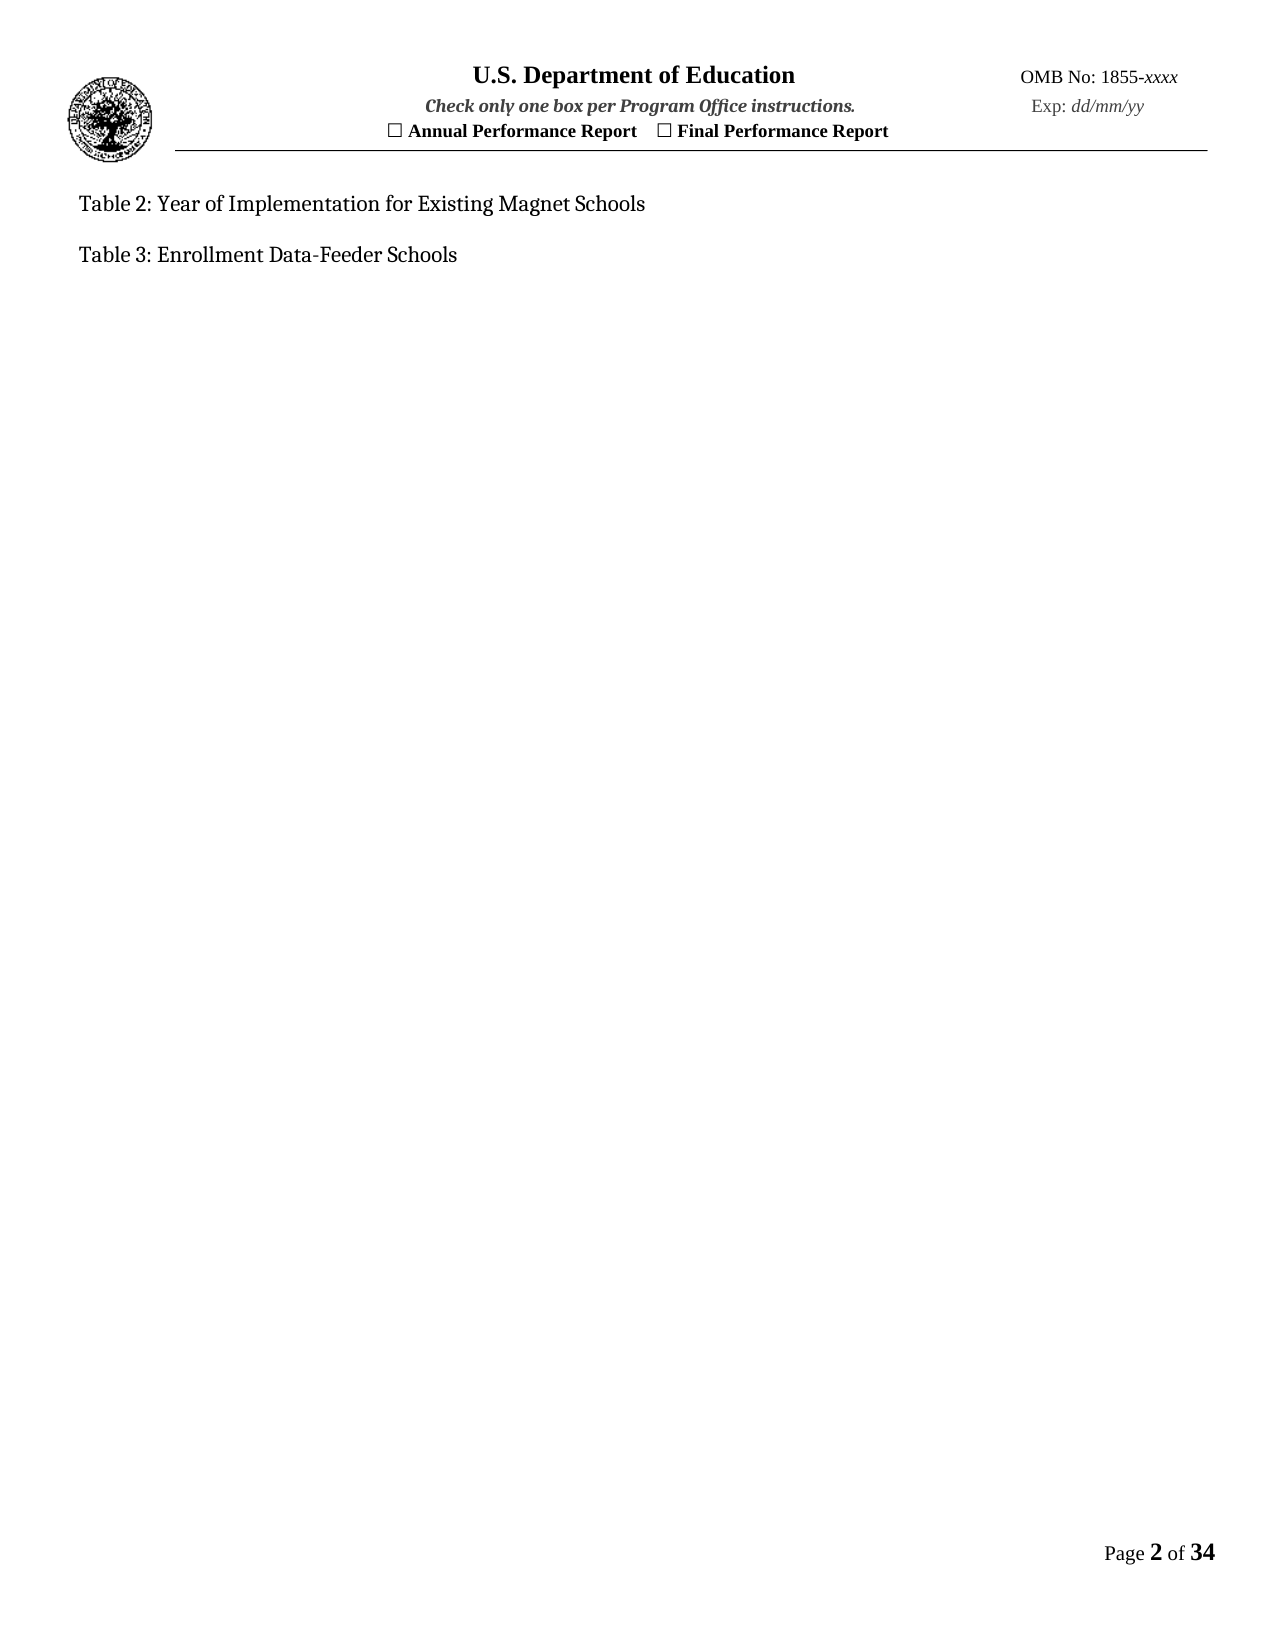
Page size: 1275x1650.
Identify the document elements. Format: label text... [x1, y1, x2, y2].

text Table 2: Year of Implementation for Existing Magnet Schools [79, 191, 1215, 217]
text Table 3: Enrollment Data-Feeder Schools [79, 242, 1215, 268]
